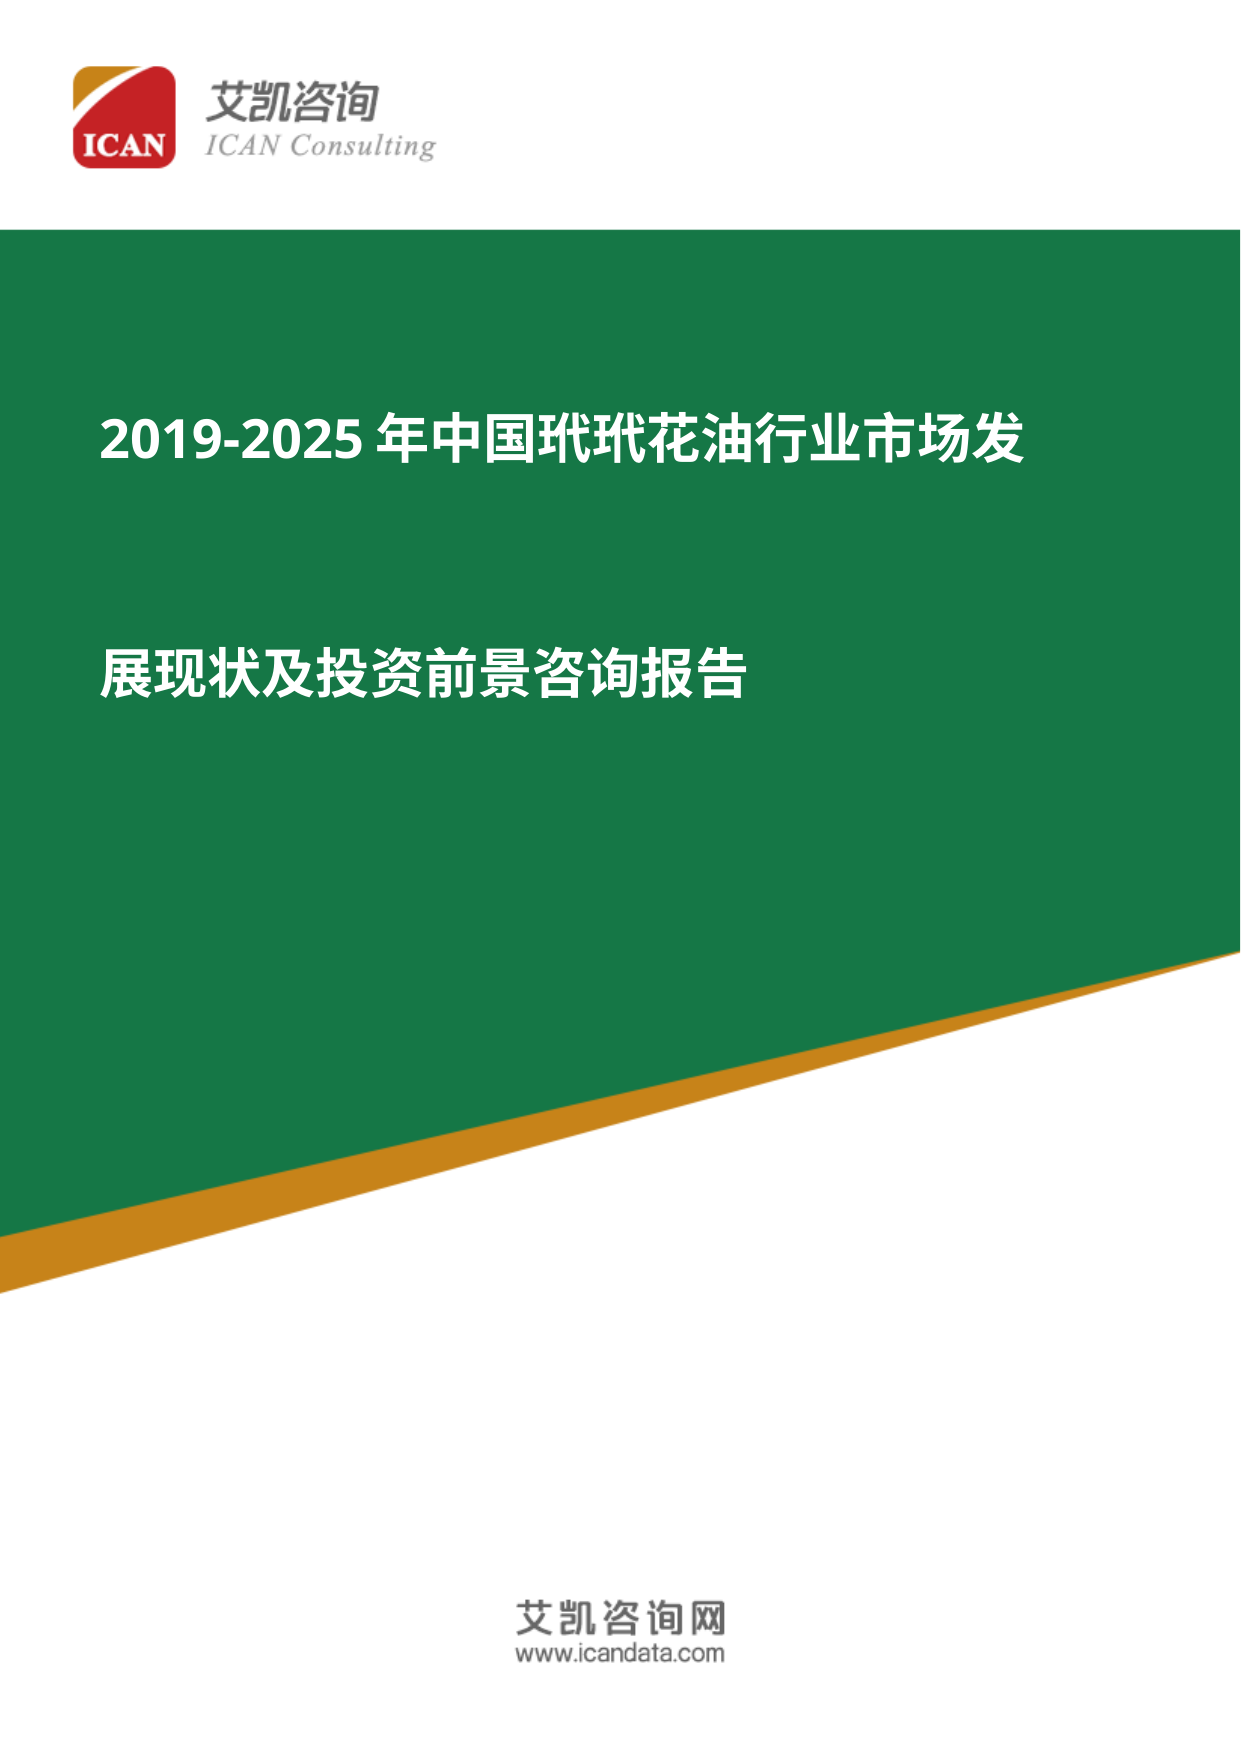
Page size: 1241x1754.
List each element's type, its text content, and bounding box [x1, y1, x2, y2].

subtitle 2019-2025年中国玳玳花油行业市场发展现状及投资前景咨询报告 [99, 386, 1053, 718]
picture [0, 5, 1241, 1754]
